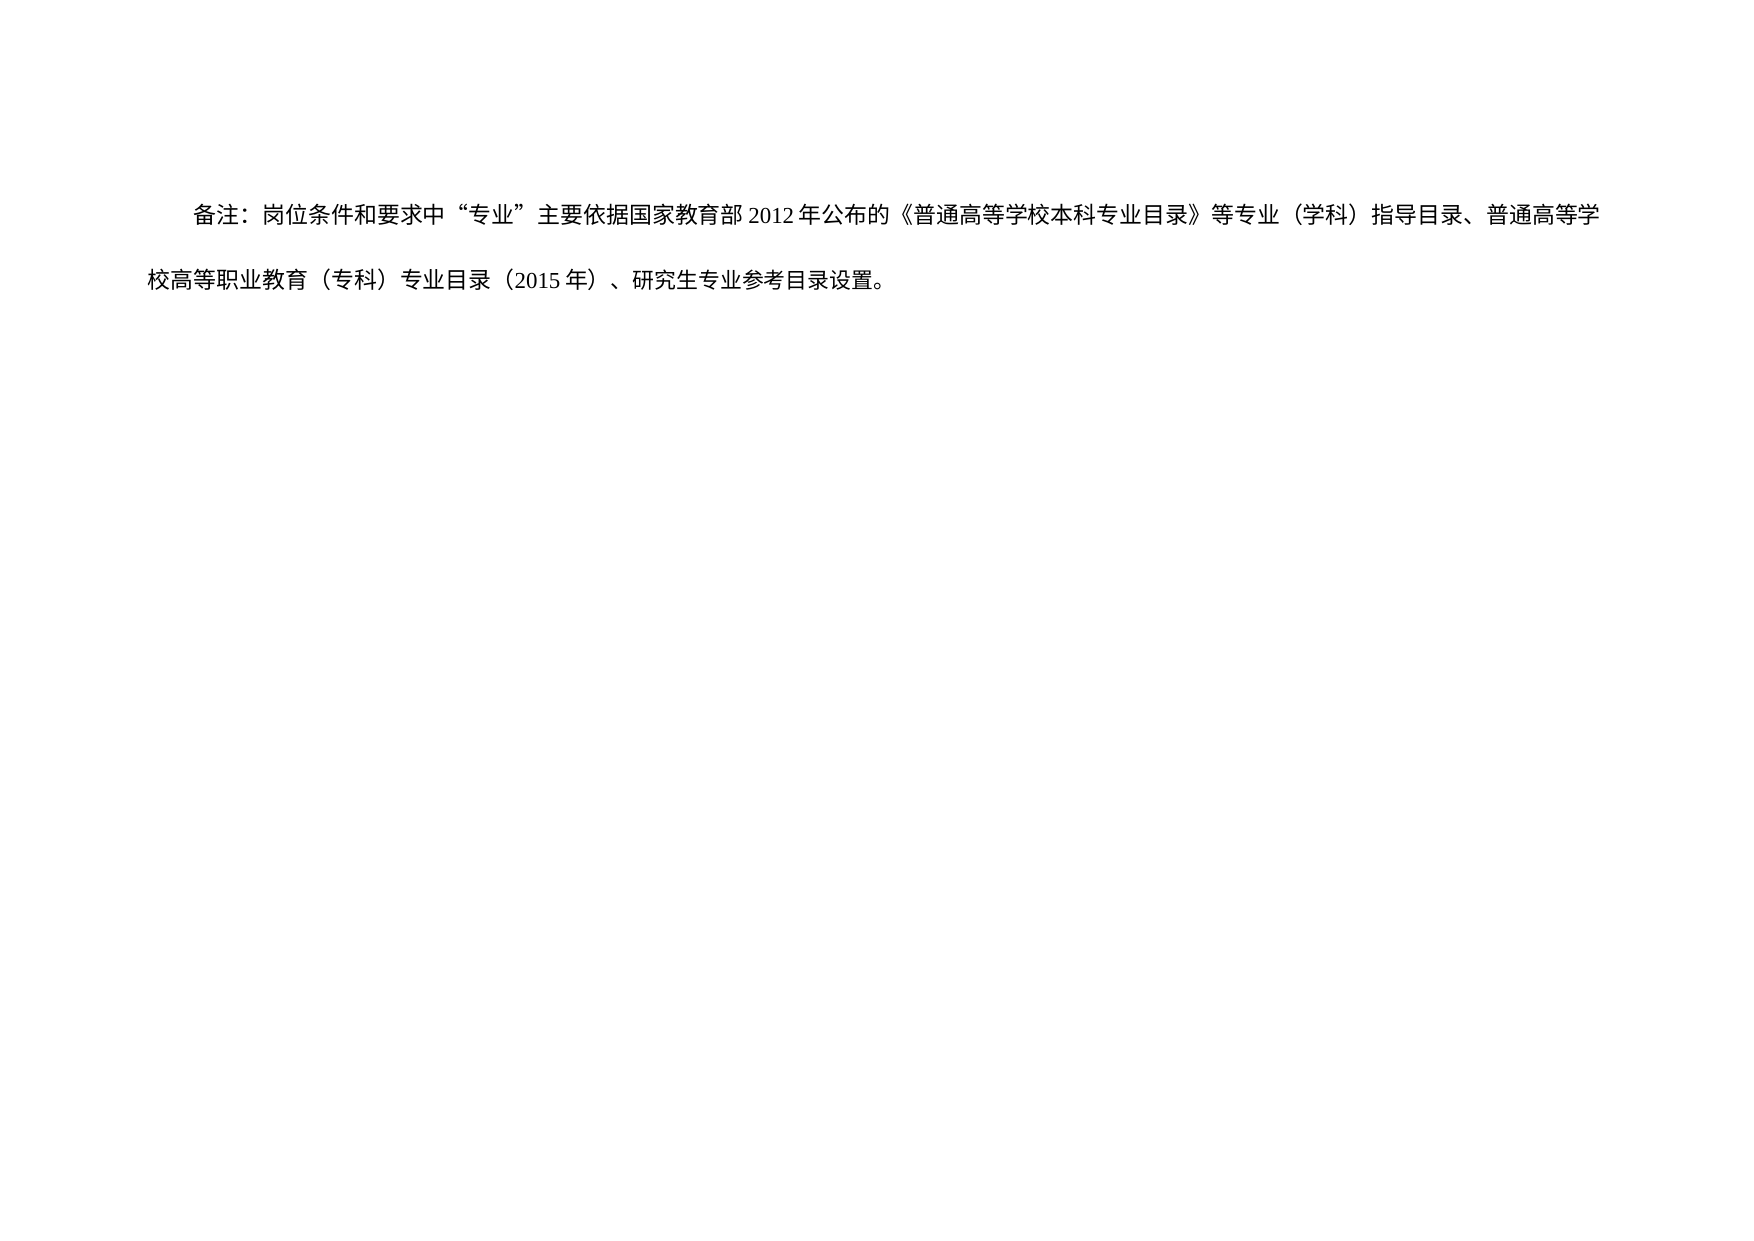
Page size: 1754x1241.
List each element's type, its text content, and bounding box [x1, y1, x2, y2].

text 备注：岗位条件和要求中“专业”主要依据国家教育部2012年公布的《普通高等学校本科专业目录》等专业（学科）指导目录、普通高等学校高等职业教育（专科）专业目录（2015年）、研究生专业参考目录设置。 [148, 181, 1606, 311]
